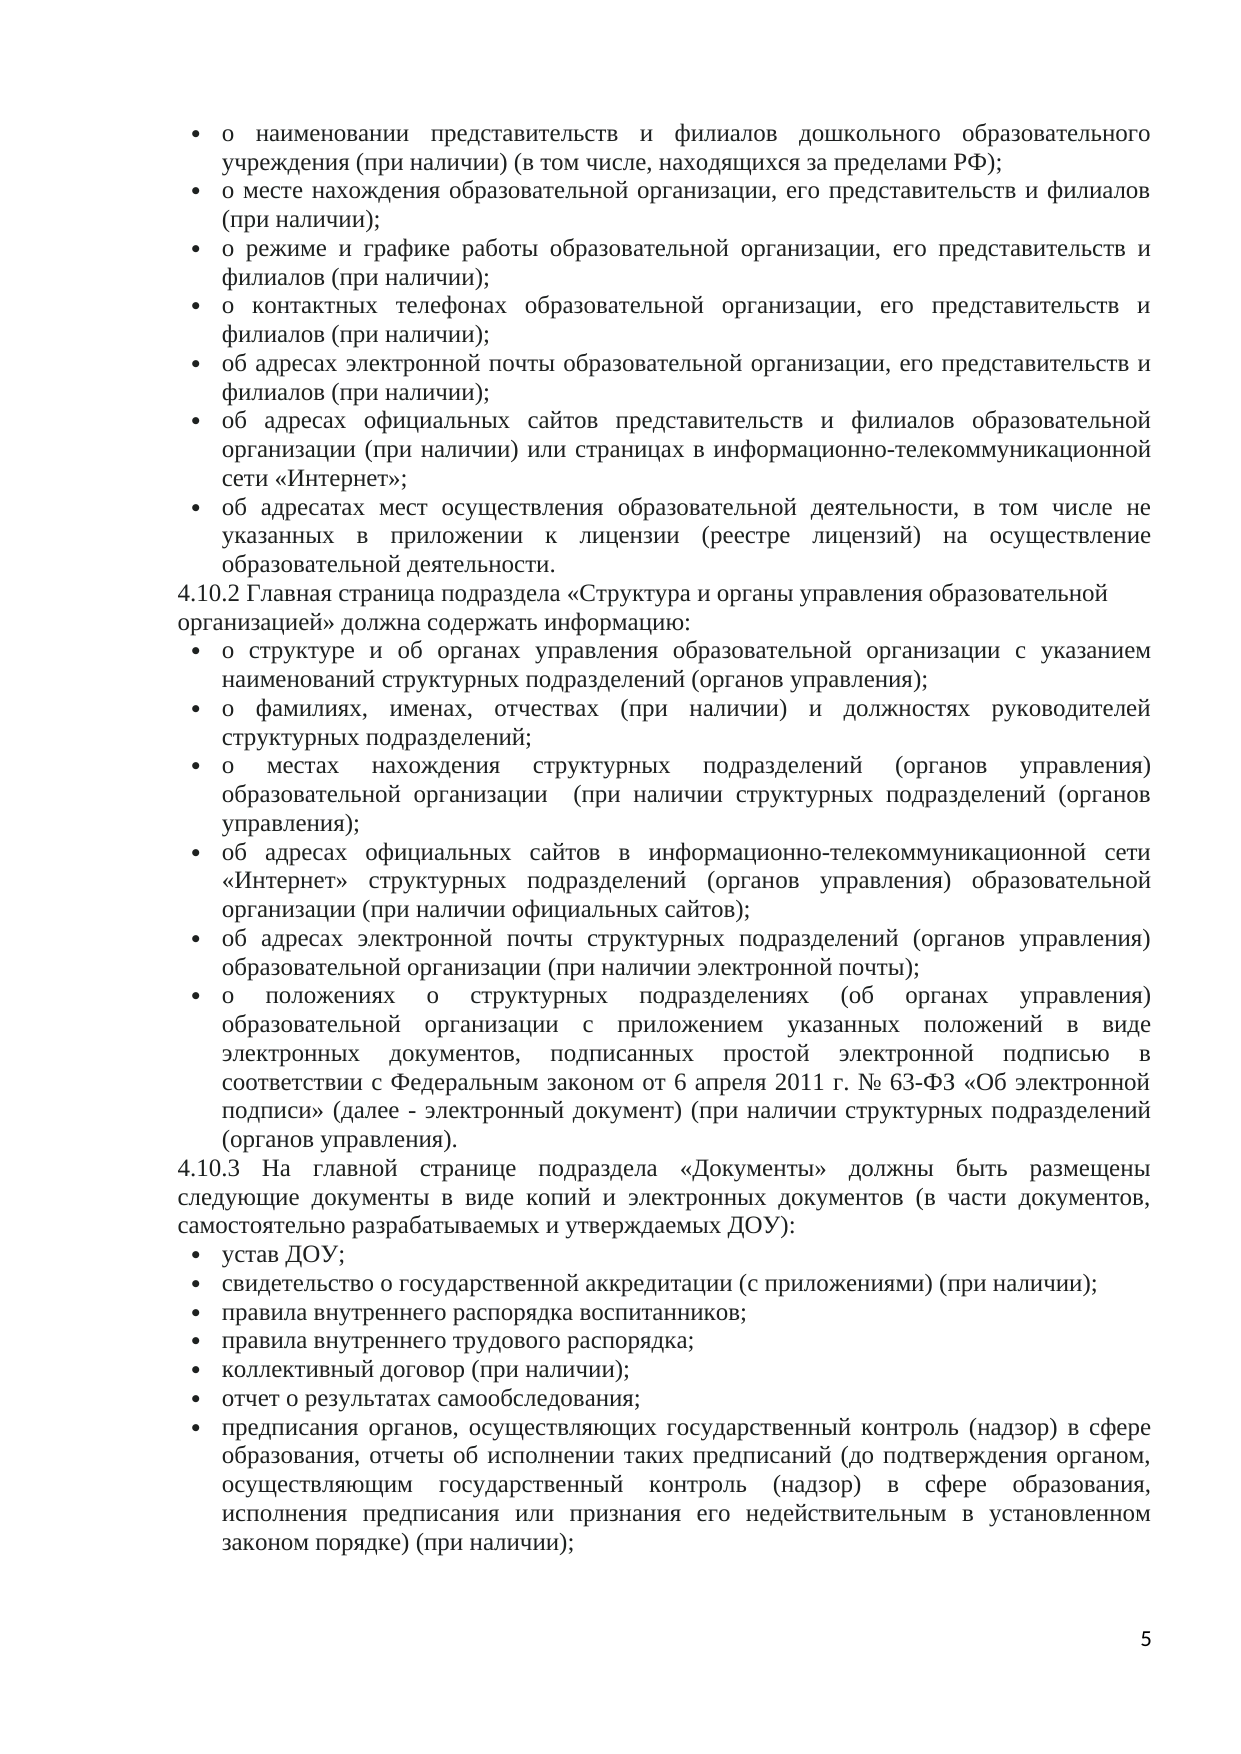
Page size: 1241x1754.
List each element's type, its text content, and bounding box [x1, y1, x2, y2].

list о режиме и графике работы образовательной организации, его представительств и филиалов (при наличии); [192, 233, 1152, 291]
list об адресах официальных сайтов в информационно-телекоммуникационной сети «Интернет» структурных подразделений (органов управления) образовательной организации (при наличии официальных сайтов); [192, 837, 1152, 923]
list об адресах электронной почты структурных подразделений (органов управления) образовательной организации (при наличии электронной почты); [192, 923, 1152, 981]
text 4.10.2 Главная страница подраздела «Структура и органы управления образовательной организацией» должна содержать информацию: [177, 578, 1152, 636]
list о структуре и об органах управления образовательной организации с указанием наименований структурных подразделений (органов управления); [192, 636, 1152, 693]
list о месте нахождения образовательной организации, его представительств и филиалов (при наличии); [192, 176, 1152, 233]
list о фамилиях, именах, отчествах (при наличии) и должностях руководителей структурных подразделений; [192, 693, 1152, 751]
list об адресах официальных сайтов представительств и филиалов образовательной организации (при наличии) или страницах в информационно-телекоммуникационной сети «Интернет»; [192, 406, 1152, 492]
text 4.10.3 На главной странице подраздела «Документы» должны быть размещены следующие документы в виде копий и электронных документов (в части документов, самостоятельно разрабатываемых и утверждаемых ДОУ): [177, 1153, 1152, 1239]
list о наименовании представительств и филиалов дошкольного образовательного учреждения (при наличии) (в том числе, находящихся за пределами РФ); [192, 118, 1152, 176]
list о положениях о структурных подразделениях (об органах управления) образовательной организации с приложением указанных положений в виде электронных документов, подписанных простой электронной подписью в соответствии с Федеральным законом от 6 апреля 2011 г. № 63-ФЗ «Об электронной подписи» (далее - электронный документ) (при наличии структурных подразделений (органов управления). [192, 981, 1152, 1153]
list об адресах электронной почты образовательной организации, его представительств и филиалов (при наличии); [192, 348, 1152, 406]
list правила внутреннего трудового распорядка; [192, 1326, 1152, 1354]
list о контактных телефонах образовательной организации, его представительств и филиалов (при наличии); [192, 291, 1152, 348]
list о местах нахождения структурных подразделений (органов управления) образовательной организации (при наличии структурных подразделений (органов управления); [192, 751, 1152, 837]
list свидетельство о государственной аккредитации (с приложениями) (при наличии); [192, 1268, 1152, 1297]
list устав ДОУ; [192, 1239, 1152, 1268]
list отчет о результатах самообследования; [192, 1383, 1152, 1412]
list правила внутреннего распорядка воспитанников; [192, 1297, 1152, 1326]
list предписания органов, осуществляющих государственный контроль (надзор) в сфере образования, отчеты об исполнении таких предписаний (до подтверждения органом, осуществляющим государственный контроль (надзор) в сфере образования, исполнения предписания или признания его недействительным в установленном законом порядке) (при наличии); [192, 1412, 1152, 1556]
list коллективный договор (при наличии); [192, 1354, 1152, 1383]
list об адресатах мест осуществления образовательной деятельности, в том числе не указанных в приложении к лицензии (реестре лицензий) на осуществление образовательной деятельности. [192, 492, 1152, 578]
